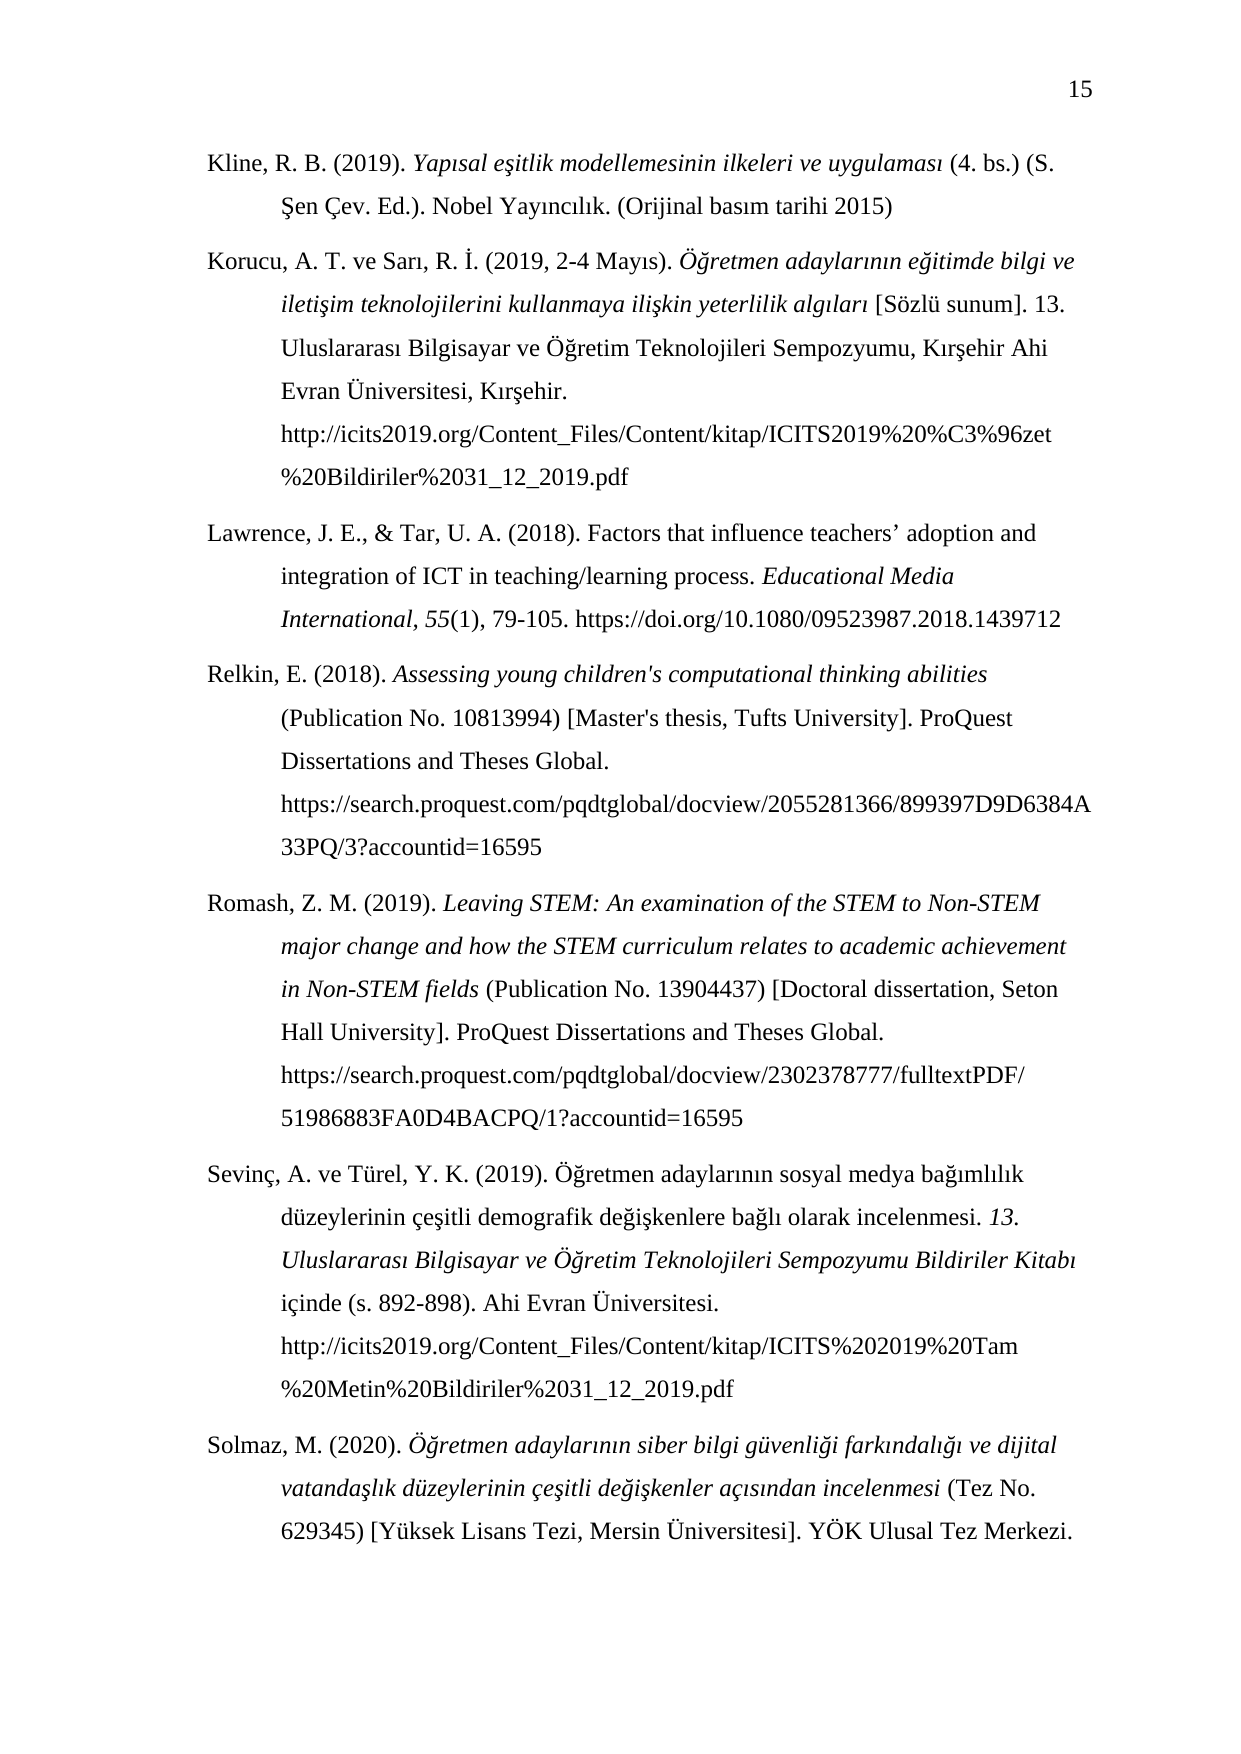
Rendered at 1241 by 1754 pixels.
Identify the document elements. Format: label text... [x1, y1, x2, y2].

text Sevinç, A. ve Türel, Y. K. (2019). Öğretmen adaylarının sosyal medya bağımlılık düzeylerinin çeşitli demografik değişkenlere bağlı olarak incelenmesi. 13. Uluslararası Bilgisayar ve Öğretim Teknolojileri Sempozyumu Bildiriler Kitabı içinde (s. 892-898). Ahi Evran Üniversitesi. http://icits2019.org/Content_Files/Content/kitap/ICITS%202019%20Tam%20Metin%20Bildiriler%2031_12_2019.pdf [207, 1159, 1092, 1403]
text Kline, R. B. (2019). Yapısal eşitlik modellemesinin ilkeleri ve uygulaması (4. bs.) (S. Şen Çev. Ed.). Nobel Yayıncılık. (Orijinal basım tarihi 2015) [207, 148, 1092, 219]
text Solmaz, M. (2020). Öğretmen adaylarının siber bilgi güvenliği farkındalığı ve dijital vatandaşlık düzeylerinin çeşitli değişkenler açısından incelenmesi (Tez No. 629345) [Yüksek Lisans Tezi, Mersin Üniversitesi]. YÖK Ulusal Tez Merkezi. [207, 1430, 1092, 1545]
text Romash, Z. M. (2019). Leaving STEM: An examination of the STEM to Non-STEM major change and how the STEM curriculum relates to academic achievement in Non-STEM fields (Publication No. 13904437) [Doctoral dissertation, Seton Hall University]. ProQuest Dissertations and Theses Global. https://search.proquest.com/pqdtglobal/docview/2302378777/fulltextPDF/51986883FA0D4BACPQ/1?accountid=16595 [207, 888, 1092, 1132]
text Korucu, A. T. ve Sarı, R. İ. (2019, 2-4 Mayıs). Öğretmen adaylarının eğitimde bilgi ve iletişim teknolojilerini kullanmaya ilişkin yeterlilik algıları [Sözlü sunum]. 13. Uluslararası Bilgisayar ve Öğretim Teknolojileri Sempozyumu, Kırşehir Ahi Evran Üniversitesi, Kırşehir. http://icits2019.org/Content_Files/Content/kitap/ICITS2019%20%C3%96zet%20Bildiriler%2031_12_2019.pdf [207, 246, 1092, 491]
text Relkin, E. (2018). Assessing young children's computational thinking abilities (Publication No. 10813994) [Master's thesis, Tufts University]. ProQuest Dissertations and Theses Global. https://search.proquest.com/pqdtglobal/docview/2055281366/899397D9D6384A33PQ/3?accountid=16595 [207, 659, 1092, 861]
text Lawrence, J. E., & Tar, U. A. (2018). Factors that influence teachers’ adoption and integration of ICT in teaching/learning process. Educational Media International, 55(1), 79-105. https://doi.org/10.1080/09523987.2018.1439712 [207, 518, 1092, 633]
